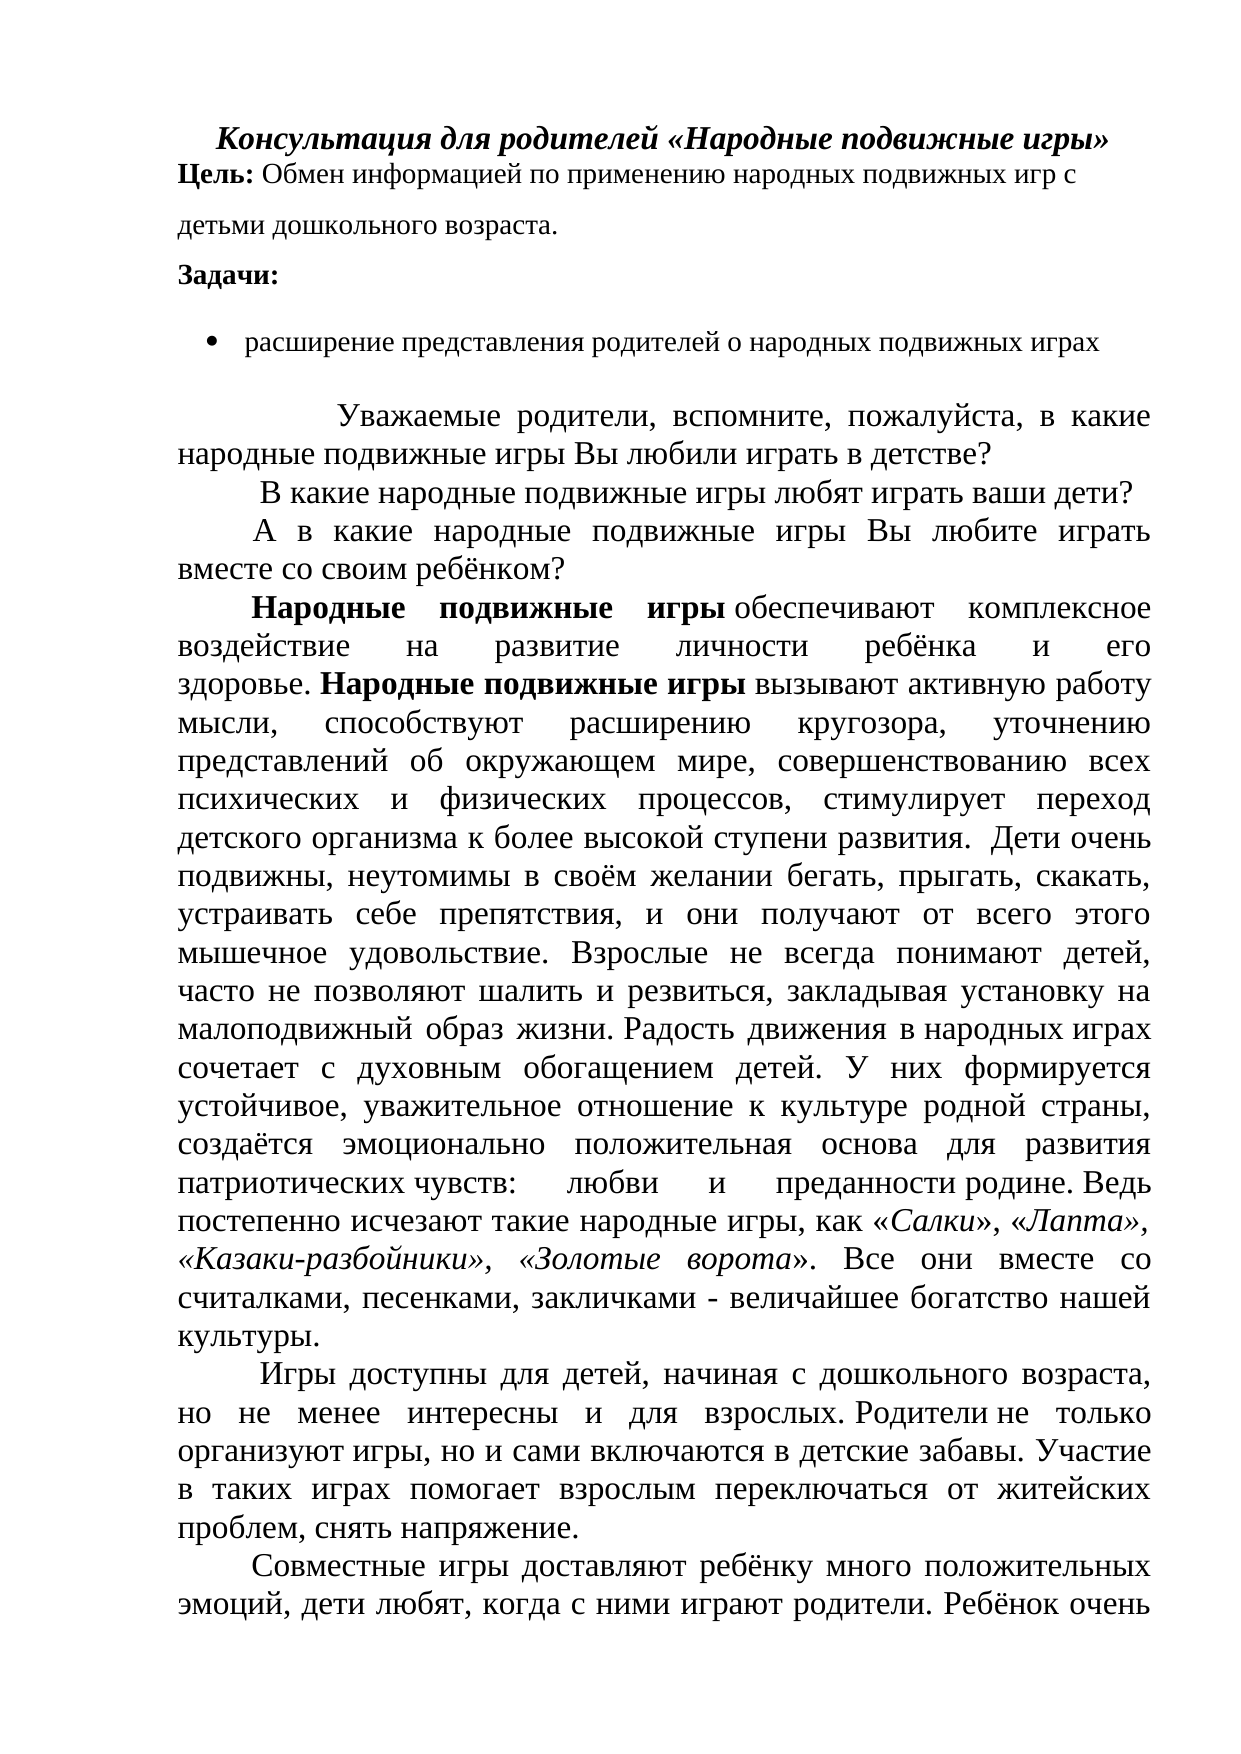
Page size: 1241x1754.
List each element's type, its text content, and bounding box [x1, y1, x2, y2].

text Цель: Обмен информацией по применению народных подвижных игр с детьми дошкольного возраста. [177, 156, 1152, 240]
list расширение представления родителей о народных подвижных играх [207, 324, 1152, 358]
text А в какие народные подвижные игры Вы любите играть вместе со своим ребёнком? [177, 510, 1152, 587]
text Народные подвижные игры обеспечивают комплексное воздействие на развитие личности ребёнка и его здоровье. Народные подвижные игры вызывают активную работу мысли, способствуют расширению кругозора, уточнению представлений об окружающем мире, совершенствованию всех психических и физических процессов, стимулирует переход детского организма к более высокой ступени развития. Дети очень подвижны, неутомимы в своём желании бегать, прыгать, скакать, устраивать себе препятствия, и они получают от всего этого мышечное удовольствие. Взрослые не всегда понимают детей, часто не позволяют шалить и резвиться, закладывая установку на малоподвижный образ жизни. Радость движения в народных играх сочетает с духовным обогащением детей. У них формируется устойчивое, уважительное отношение к культуре родной страны, создаётся эмоционально положительная основа для развития патриотических чувств: любви и преданности родине. Ведь постепенно исчезают такие народные игры, как «Салки», «Лапта», «Казаки-разбойники», «Золотые ворота». Все они вместе со считалками, песенками, закличками - величайшее богатство нашей культуры. [177, 587, 1152, 1354]
text Уважаемые родители, вспомните, пожалуйста, в какие народные подвижные игры Вы любили играть в детстве? [177, 395, 1152, 472]
text Консультация для родителей «Народные подвижные игры» [177, 118, 1152, 156]
text Игры доступны для детей, начиная с дошкольного возраста, но не менее интересны и для взрослых. Родители не только организуют игры, но и сами включаются в детские забавы. Участие в таких играх помогает взрослым переключаться от житейских проблем, снять напряжение. [177, 1354, 1152, 1545]
text В какие народные подвижные игры любят играть ваши дети? [177, 472, 1152, 510]
text Задачи: [177, 257, 1152, 291]
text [177, 1545, 1152, 1622]
